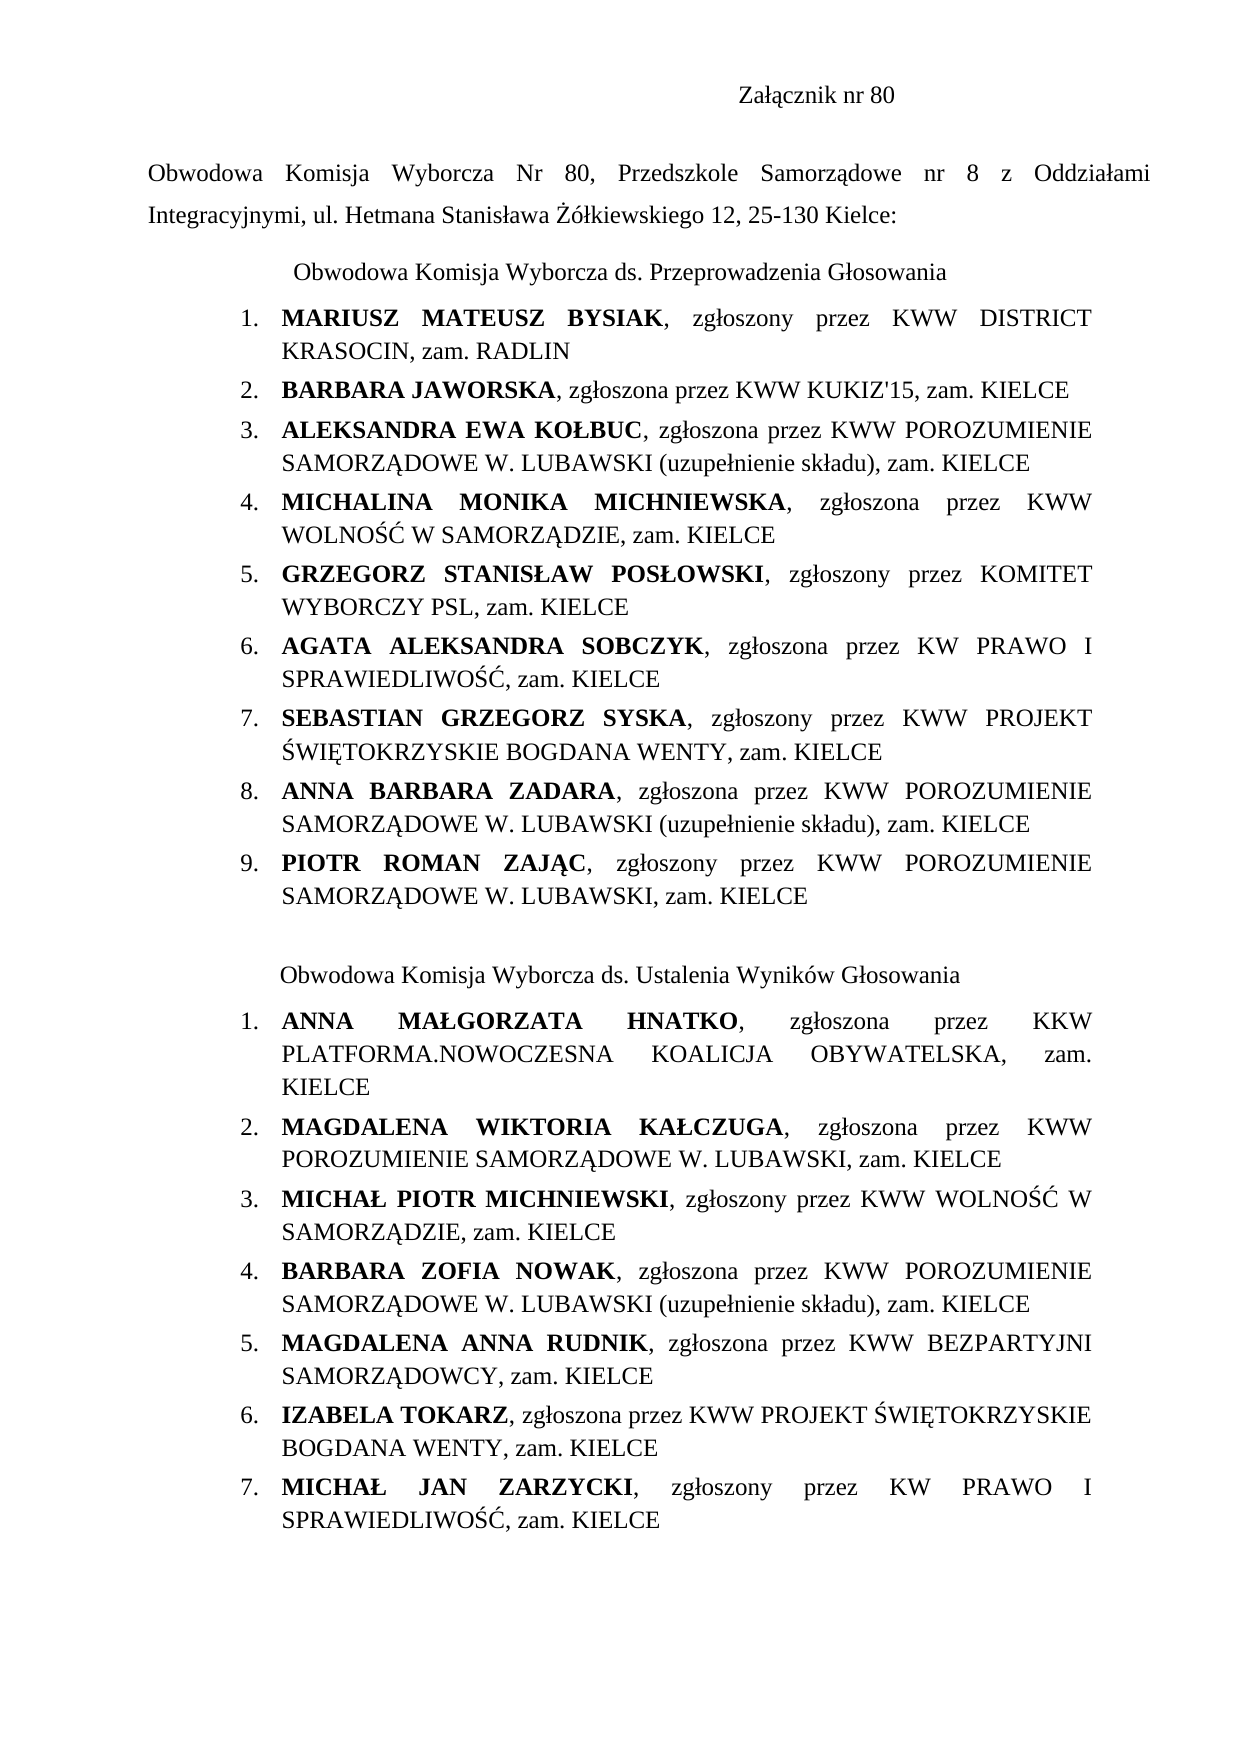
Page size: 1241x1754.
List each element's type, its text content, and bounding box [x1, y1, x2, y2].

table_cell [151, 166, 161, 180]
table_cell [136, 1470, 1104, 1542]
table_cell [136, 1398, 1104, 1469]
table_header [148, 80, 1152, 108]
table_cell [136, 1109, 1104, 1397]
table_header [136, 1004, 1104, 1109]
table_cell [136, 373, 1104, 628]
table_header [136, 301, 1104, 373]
text Obwodowa Komisja Wyborcza ds. Ustalenia Wyników Głosowania [148, 960, 1093, 989]
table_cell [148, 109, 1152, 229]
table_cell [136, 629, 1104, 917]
text Obwodowa Komisja Wyborcza ds. Przeprowadzenia Głosowania [148, 257, 1093, 286]
